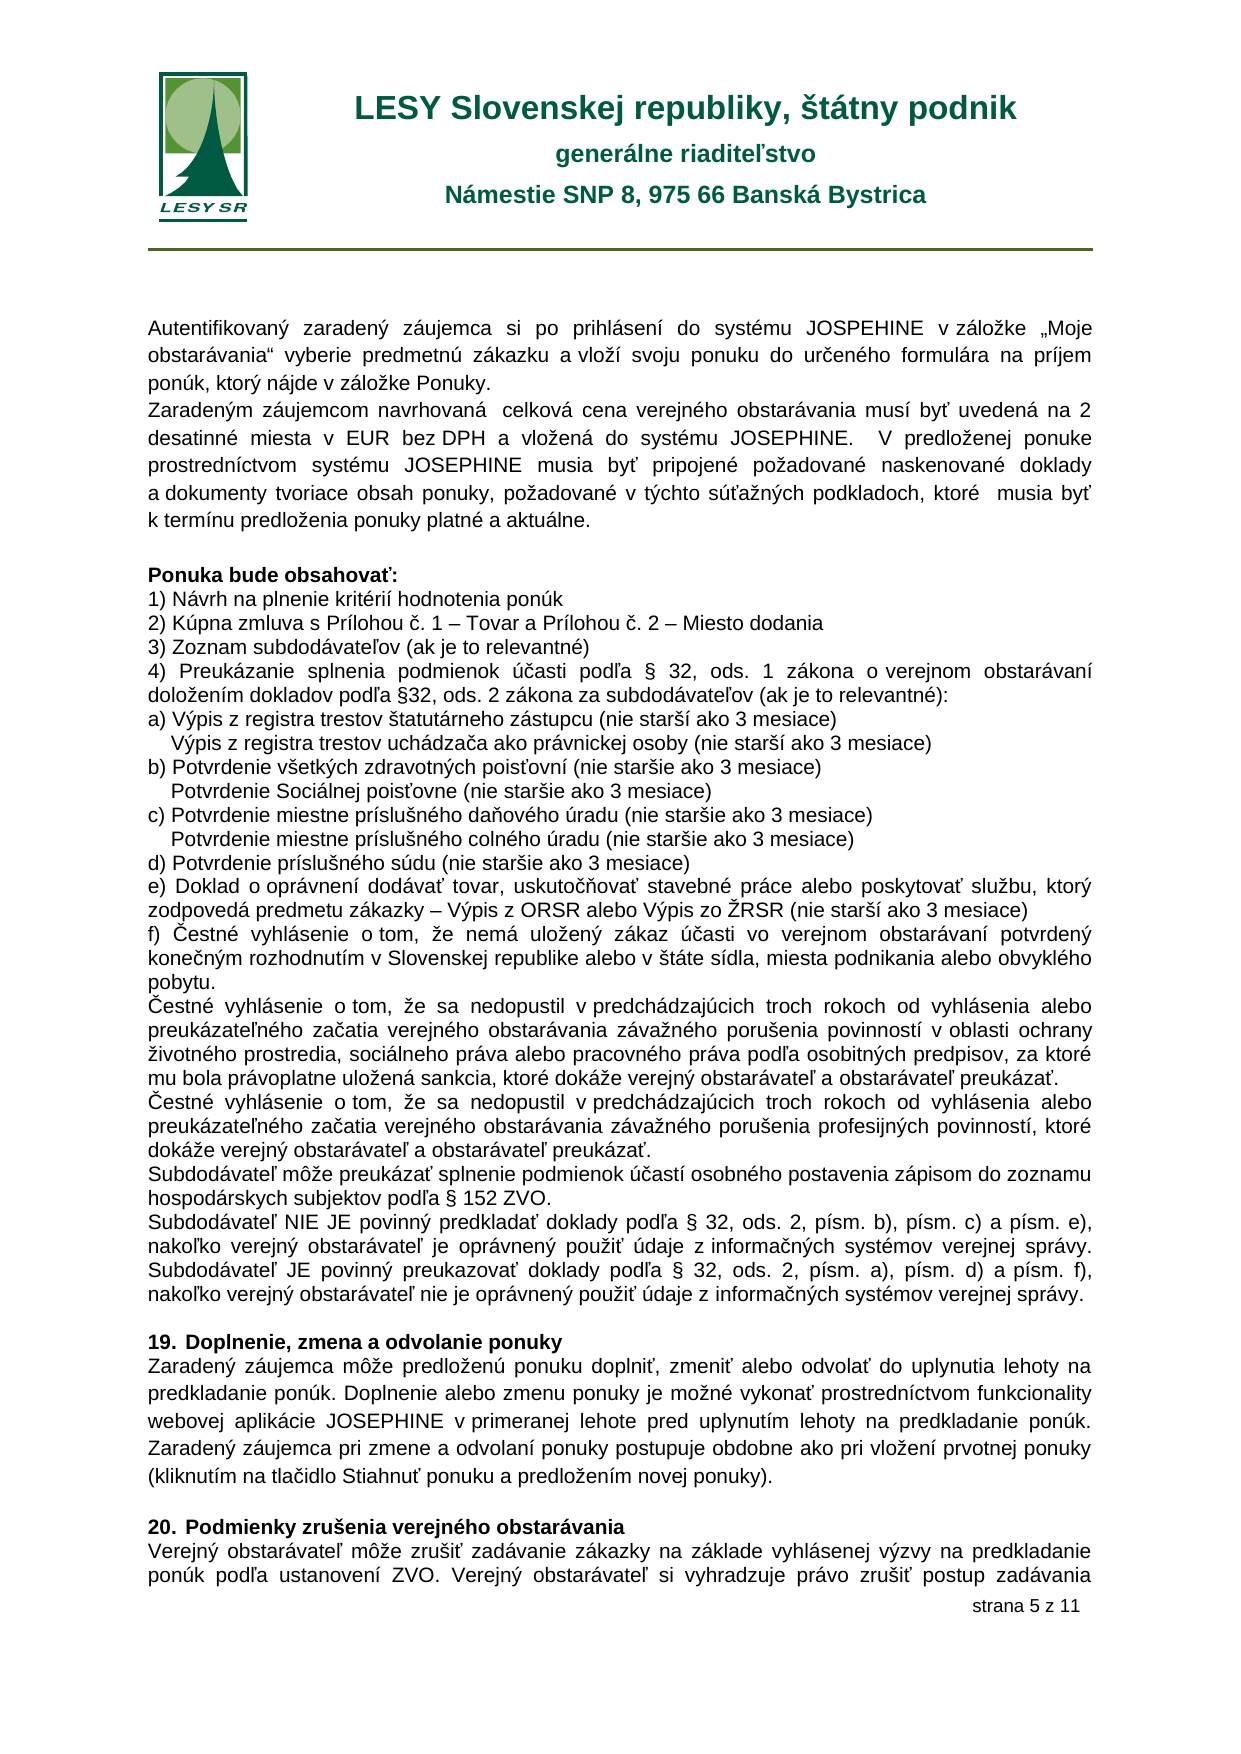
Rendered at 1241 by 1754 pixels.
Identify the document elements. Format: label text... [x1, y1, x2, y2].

text 2) Kúpna zmluva s Prílohou č. 1 – Tovar a Prílohou č. 2 – Miesto dodania [148, 611, 1093, 635]
text Potvrdenie Sociálnej poisťovne (nie staršie ako 3 mesiace) [148, 778, 1093, 802]
text 3) Zoznam subdodávateľov (ak je to relevantné) [148, 635, 1093, 659]
list Doplnenie, zmena a odvolanie ponuky [148, 1329, 1093, 1353]
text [148, 1539, 1093, 1587]
text Čestné vyhlásenie o tom, že sa nedopustil v predchádzajúcich troch rokoch od vyhlásenia alebo preukázateľného začatia verejného obstarávania závažného porušenia povinností v oblasti ochrany životného prostredia, sociálneho práva alebo pracovného práva podľa osobitných predpisov, za ktoré mu bola právoplatne uložená sankcia, ktoré dokáže verejný obstarávateľ a obstarávateľ preukázať. [148, 994, 1093, 1090]
text Subdodávateľ môže preukázať splnenie podmienok účastí osobného postavenia zápisom do zoznamu hospodárskych subjektov podľa § 152 ZVO. [148, 1162, 1093, 1210]
text Zaradeným záujemcom navrhovaná celková cena verejného obstarávania musí byť uvedená na 2 desatinné miesta v EUR bez DPH a vložená do systému JOSEPHINE. V predloženej ponuke prostredníctvom systému JOSEPHINE musia byť pripojené požadované naskenované doklady a dokumenty tvoriace obsah ponuky, požadované v týchto súťažných podkladoch, ktoré musia byť k termínu predloženia ponuky platné a aktuálne. [148, 398, 1093, 532]
text c) Potvrdenie miestne príslušného daňového úradu (nie staršie ako 3 mesiace) [148, 802, 1093, 826]
text Zaradený záujemca môže predloženú ponuku doplniť, zmeniť alebo odvolať do uplynutia lehoty na predkladanie ponúk. Doplnenie alebo zmenu ponuky je možné vykonať prostredníctvom funkcionality webovej aplikácie JOSEPHINE v primeranej lehote pred uplynutím lehoty na predkladanie ponúk. Zaradený záujemca pri zmene a odvolaní ponuky postupuje obdobne ako pri vložení prvotnej ponuky (kliknutím na tlačidlo Stiahnuť ponuku a predložením novej ponuky). [148, 1353, 1093, 1487]
text Autentifikovaný zaradený záujemca si po prihlásení do systému JOSPEHINE v záložke „Moje obstarávania“ vyberie predmetnú zákazku a vloží svoju ponuku do určeného formulára na príjem ponúk, ktorý nájde v záložke Ponuky. [148, 315, 1093, 394]
text 4) Preukázanie splnenia podmienok účasti podľa § 32, ods. 1 zákona o verejnom obstarávaní doložením dokladov podľa §32, ods. 2 zákona za subdodávateľov (ak je to relevantné): [148, 659, 1093, 707]
text b) Potvrdenie všetkých zdravotných poisťovní (nie staršie ako 3 mesiace) [148, 754, 1093, 778]
text f) Čestné vyhlásenie o tom, že nemá uložený zákaz účasti vo verejnom obstarávaní potvrdený konečným rozhodnutím v Slovenskej republike alebo v štáte sídla, miesta podnikania alebo obvyklého pobytu. [148, 922, 1093, 994]
text a) Výpis z registra trestov štatutárneho zástupcu (nie starší ako 3 mesiace) [148, 707, 1093, 731]
text e) Doklad o oprávnení dodávať tovar, uskutočňovať stavebné práce alebo poskytovať službu, ktorý zodpovedá predmetu zákazky – Výpis z ORSR alebo Výpis zo ŽRSR (nie starší ako 3 mesiace) [148, 874, 1093, 922]
text Ponuka bude obsahovať: [148, 563, 1093, 587]
text Subdodávateľ NIE JE povinný predkladať doklady podľa § 32, ods. 2, písm. b), písm. c) a písm. e), nakoľko verejný obstarávateľ je oprávnený použiť údaje z informačných systémov verejnej správy. Subdodávateľ JE povinný preukazovať doklady podľa § 32, ods. 2, písm. a), písm. d) a písm. f), nakoľko verejný obstarávateľ nie je oprávnený použiť údaje z informačných systémov verejnej správy. [148, 1210, 1093, 1306]
text d) Potvrdenie príslušného súdu (nie staršie ako 3 mesiace) [148, 850, 1093, 874]
text Čestné vyhlásenie o tom, že sa nedopustil v predchádzajúcich troch rokoch od vyhlásenia alebo preukázateľného začatia verejného obstarávania závažného porušenia profesijných povinností, ktoré dokáže verejný obstarávateľ a obstarávateľ preukázať. [148, 1090, 1093, 1162]
text Potvrdenie miestne príslušného colného úradu (nie staršie ako 3 mesiace) [148, 826, 1093, 850]
list Podmienky zrušenia verejného obstarávania [148, 1515, 1093, 1539]
text 1) Návrh na plnenie kritérií hodnotenia ponúk [148, 587, 1093, 611]
text Výpis z registra trestov uchádzača ako právnickej osoby (nie starší ako 3 mesiace) [148, 731, 1093, 754]
